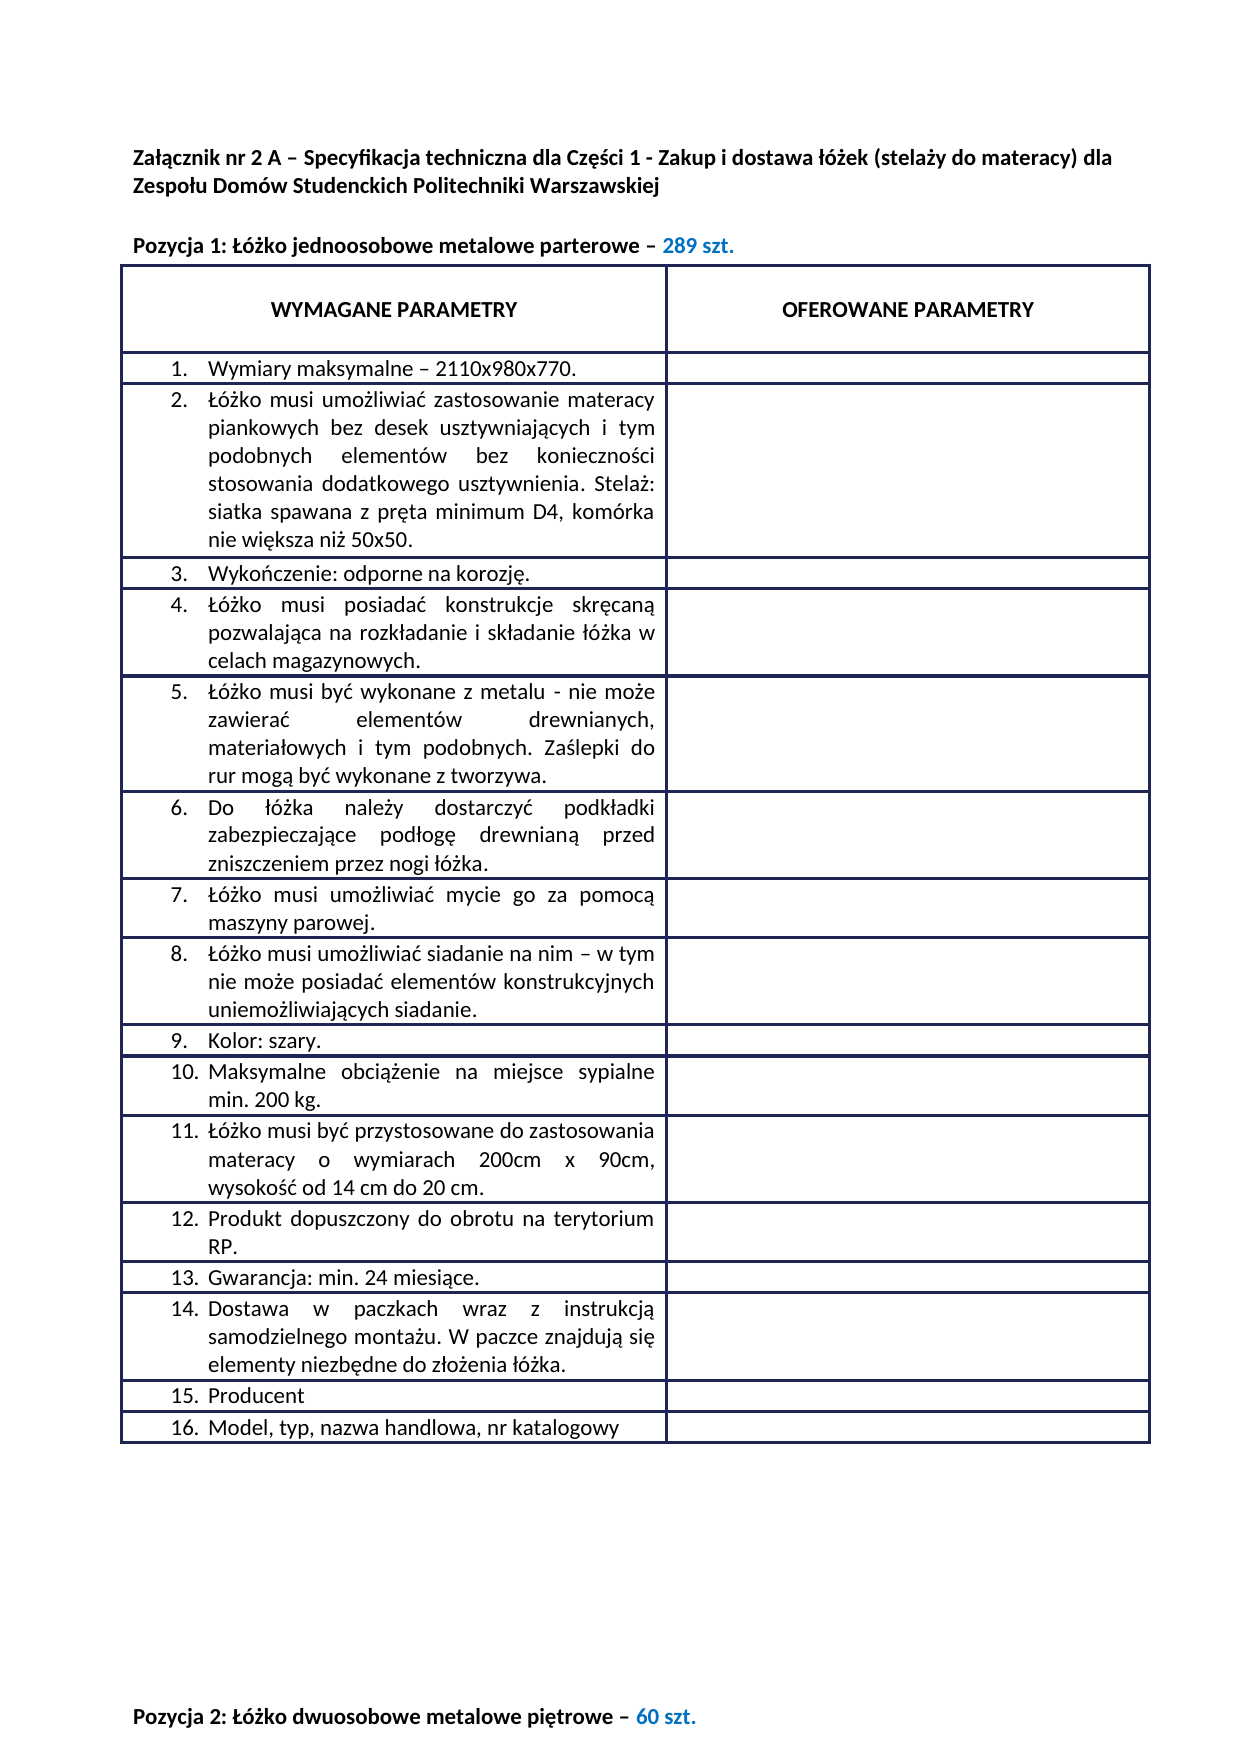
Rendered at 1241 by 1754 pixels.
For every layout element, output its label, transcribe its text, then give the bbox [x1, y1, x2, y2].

table_cell Wykończenie: odporne na korozję. [123, 559, 665, 587]
table_header OFEROWANE PARAMETRY [668, 267, 1148, 351]
table_cell Łóżko musi być przystosowane do zastosowania materacy o wymiarach 200cm x 90cm, wysokość od 14 cm do 20 cm. [123, 1117, 665, 1201]
table_cell Dostawa w paczkach wraz z instrukcją samodzielnego montażu. W paczce znajdują się elementy niezbędne do złożenia łóżka. [123, 1294, 665, 1378]
table_cell Maksymalne obciążenie na miejsce sypialne min. 200 kg. [123, 1058, 665, 1113]
table_cell Producent [123, 1382, 665, 1410]
table_cell Łóżko musi umożliwiać zastosowanie materacy piankowych bez desek usztywniających i tym podobnych elementów bez konieczności stosowania dodatkowego usztywnienia. Stelaż: siatka spawana z pręta minimum D4, komórka nie większa niż 50x50. [123, 385, 665, 556]
table_cell [668, 559, 1148, 587]
table_cell [668, 1263, 1148, 1291]
table_cell Łóżko musi umożliwiać mycie go za pomocą maszyny parowej. [123, 880, 665, 936]
table_cell [668, 385, 1148, 556]
table_cell [668, 1204, 1148, 1260]
table_cell [668, 1058, 1148, 1113]
text Załącznik nr 2 A – Specyfikacja techniczna dla Części 1 - Zakup i dostawa łóżek (stelaży do materacy) dla Zespołu Domów Studenckich Politechniki Warszawskiej [133, 143, 1152, 199]
table_cell [668, 793, 1148, 877]
table_cell [668, 880, 1148, 936]
table_cell Model, typ, nazwa handlowa, nr katalogowy [123, 1413, 665, 1441]
table_cell [668, 1294, 1148, 1378]
table_cell Łóżko musi być wykonane z metalu - nie może zawierać elementów drewnianych, materiałowych i tym podobnych. Zaślepki do rur mogą być wykonane z tworzywa. [123, 678, 665, 789]
table_cell Do łóżka należy dostarczyć podkładki zabezpieczające podłogę drewnianą przed zniszczeniem przez nogi łóżka. [123, 793, 665, 877]
text Pozycja 2: Łóżko dwuosobowe metalowe piętrowe – 60 szt. [133, 1702, 1152, 1730]
table_cell [668, 678, 1148, 789]
table_cell Produkt dopuszczony do obrotu na terytorium RP. [123, 1204, 665, 1260]
table_cell Kolor: szary. [123, 1026, 665, 1054]
table_cell [668, 1117, 1148, 1201]
table_cell [668, 590, 1148, 674]
table_cell Łóżko musi posiadać konstrukcje skręcaną pozwalająca na rozkładanie i składanie łóżka w celach magazynowych. [123, 590, 665, 674]
table_cell Wymiary maksymalne – 2110x980x770. [123, 354, 665, 382]
table_cell [668, 354, 1148, 382]
text Pozycja 1: Łóżko jednoosobowe metalowe parterowe – 289 szt. [133, 231, 1152, 259]
table_cell Łóżko musi umożliwiać siadanie na nim – w tym nie może posiadać elementów konstrukcyjnych uniemożliwiających siadanie. [123, 939, 665, 1023]
table_cell [668, 939, 1148, 1023]
table_cell [668, 1382, 1148, 1410]
table_header WYMAGANE PARAMETRY [123, 267, 665, 351]
table_cell [668, 1413, 1148, 1441]
table_cell Gwarancja: min. 24 miesiące. [123, 1263, 665, 1291]
table_cell [668, 1026, 1148, 1054]
